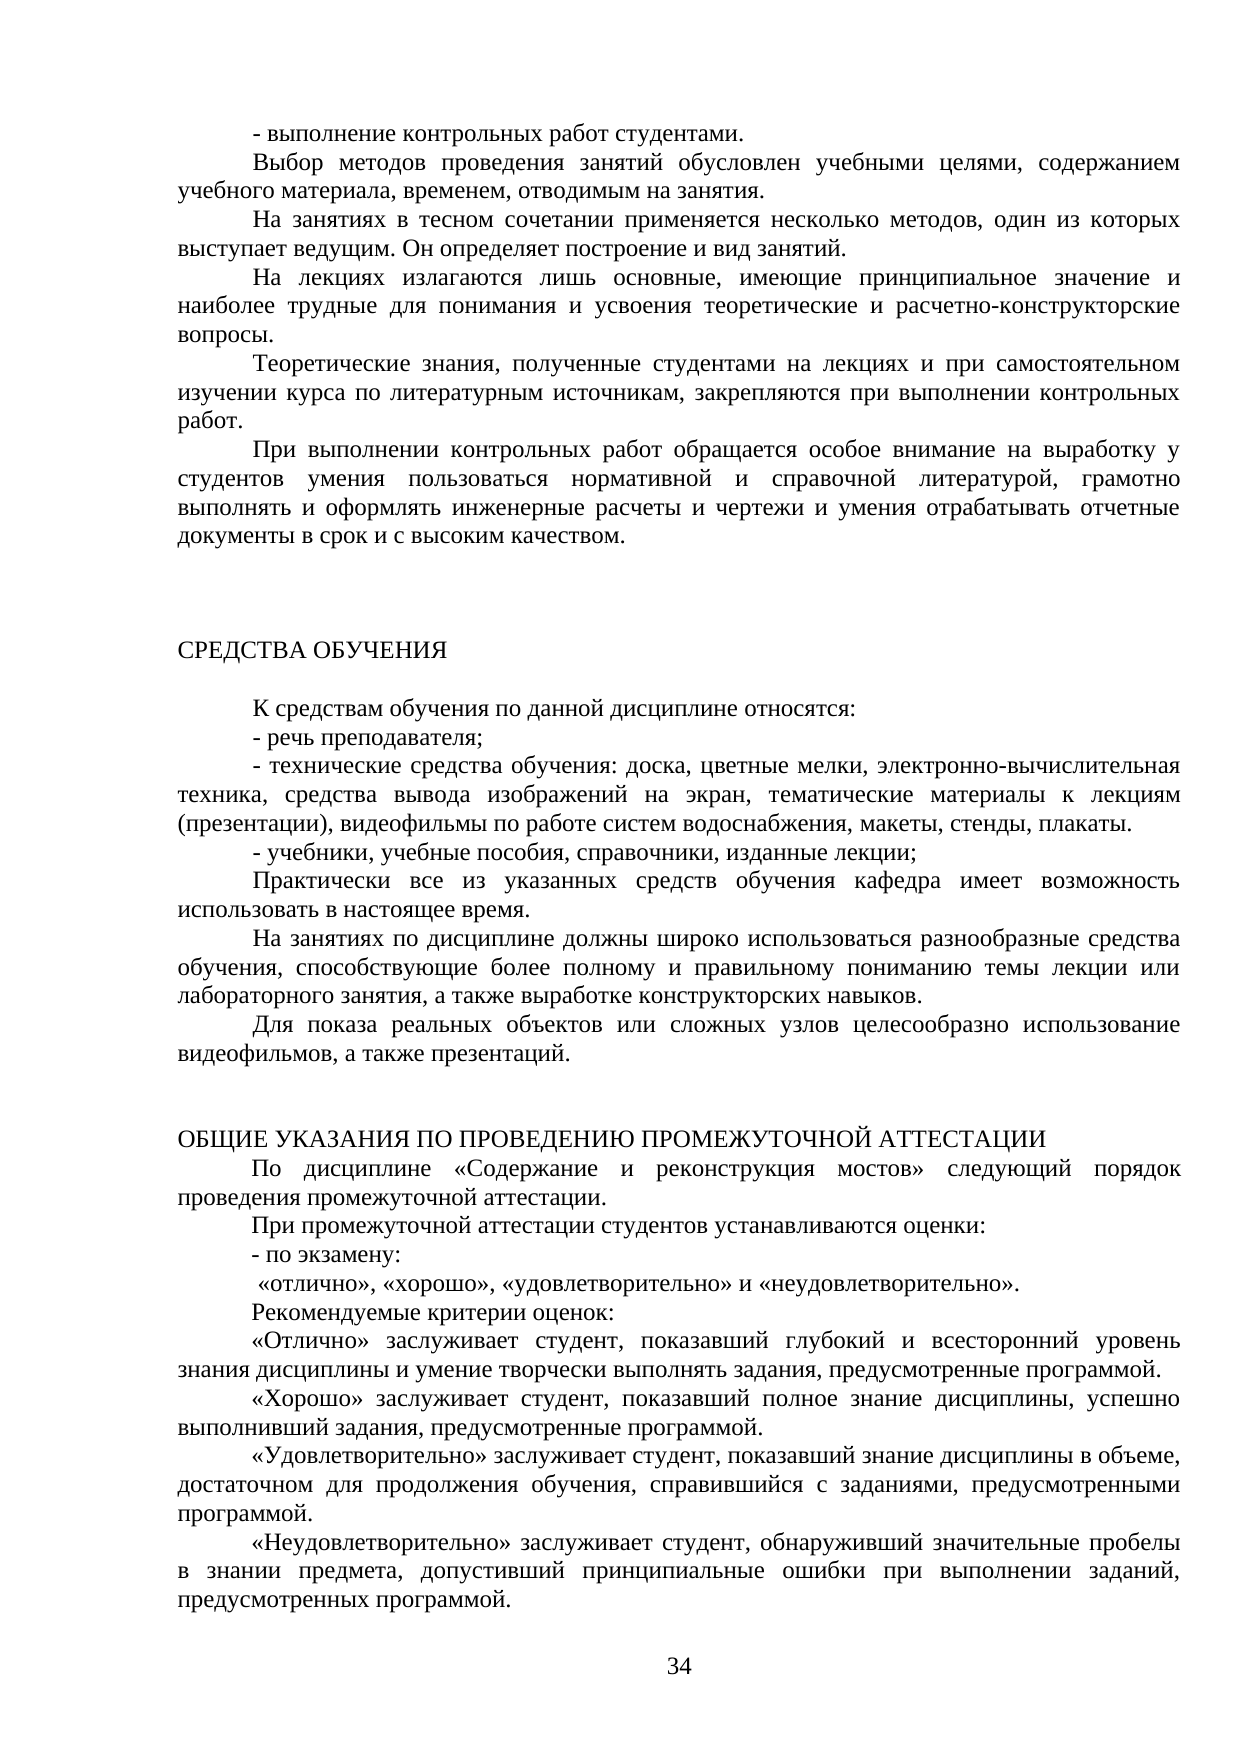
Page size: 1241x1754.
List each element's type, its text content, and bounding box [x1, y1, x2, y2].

text ОБЩИЕ УКАЗАНИЯ ПО ПРОВЕДЕНИЮ ПРОМЕЖУТОЧНОЙ АТТЕСТАЦИИ [177, 1124, 1181, 1153]
text Рекомендуемые критерии оценок: [177, 1297, 1181, 1326]
text «Удовлетворительно» заслуживает студент, показавший знание дисциплины в объеме, достаточном для продолжения обучения, справившийся с заданиями, предусмотренными программой. [177, 1441, 1181, 1527]
text - речь преподавателя; [177, 722, 1181, 751]
text Выбор методов проведения занятий обусловлен учебными целями, содержанием учебного материала, временем, отводимым на занятия. [177, 147, 1181, 204]
text СРЕДСТВА ОБУЧЕНИЯ [177, 636, 1181, 664]
text - по экзамену: [177, 1239, 1181, 1268]
text При промежуточной аттестации студентов устанавливаются оценки: [177, 1211, 1181, 1239]
text «Хорошо» заслуживает студент, показавший полное знание дисциплины, успешно выполнивший задания, предусмотренные программой. [177, 1383, 1181, 1441]
text На занятиях в тесном сочетании применяется несколько методов, один из которых выступает ведущим. Он определяет построение и вид занятий. [177, 204, 1181, 262]
text «Неудовлетворительно» заслуживает студент, обнаруживший значительные пробелы в знании предмета, допустивший принципиальные ошибки при выполнении заданий, предусмотренных программой. [177, 1527, 1181, 1613]
text «Отлично» заслуживает студент, показавший глубокий и всесторонний уровень знания дисциплины и умение творчески выполнять задания, предусмотренные программой. [177, 1326, 1181, 1383]
text - учебники, учебные пособия, справочники, изданные лекции; [177, 837, 1181, 866]
text Теоретические знания, полученные студентами на лекциях и при самостоятельном изучении курса по литературным источникам, закрепляются при выполнении контрольных работ. [177, 348, 1181, 434]
text Практически все из указанных средств обучения кафедра имеет возможность использовать в настоящее время. [177, 866, 1181, 923]
text На занятиях по дисциплине должны широко использоваться разнообразные средства обучения, способствующие более полному и правильному пониманию темы лекции или лабораторного занятия, а также выработке конструкторских навыков. [177, 923, 1181, 1009]
text При выполнении контрольных работ обращается особое внимание на выработку у студентов умения пользоваться нормативной и справочной литературой, грамотно выполнять и оформлять инженерные расчеты и чертежи и умения отрабатывать отчетные документы в срок и с высоким качеством. [177, 434, 1181, 549]
text На лекциях излагаются лишь основные, имеющие принципиальное значение и наиболее трудные для понимания и усвоения теоретические и расчетно-конструкторские вопросы. [177, 262, 1181, 348]
text «отлично», «хорошо», «удовлетворительно» и «неудовлетворительно». [177, 1268, 1181, 1297]
text - выполнение контрольных работ студентами. [177, 118, 1181, 147]
text - технические средства обучения: доска, цветные мелки, электронно-вычислительная техника, средства вывода изображений на экран, тематические материалы к лекциям (презентации), видеофильмы по работе систем водоснабжения, макеты, стенды, плакаты. [177, 751, 1181, 837]
text К средствам обучения по данной дисциплине относятся: [177, 693, 1181, 722]
text По дисциплине «Содержание и реконструкция мостов» следующий порядок проведения промежуточной аттестации. [177, 1153, 1181, 1211]
text Для показа реальных объектов или сложных узлов целесообразно использование видеофильмов, а также презентаций. [177, 1009, 1181, 1067]
